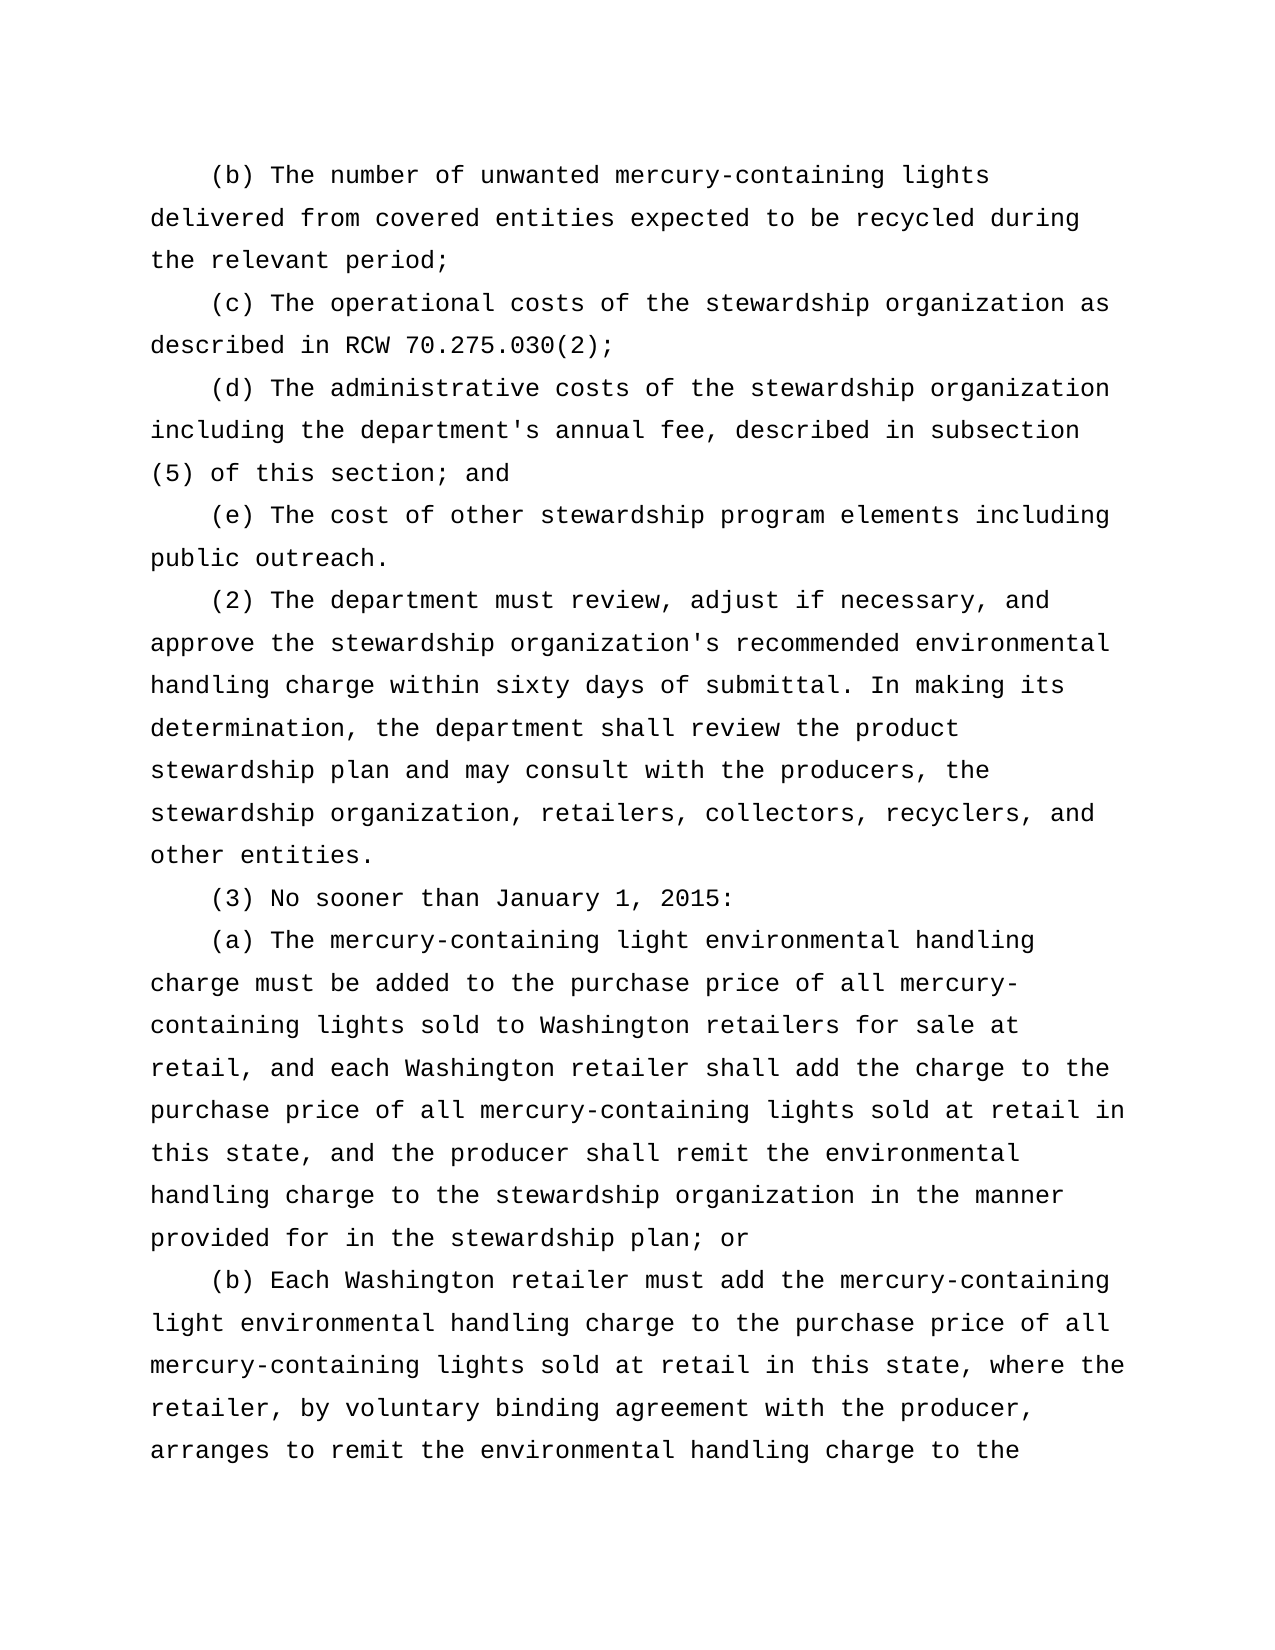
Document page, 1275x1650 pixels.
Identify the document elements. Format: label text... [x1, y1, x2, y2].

text (b) The number of unwanted mercury-containing lights delivered from covered entities expected to be recycled during the relevant period; [150, 150, 1125, 277]
text (d) The administrative costs of the stewardship organization including the department's annual fee, described in subsection (5) of this section; and [150, 362, 1125, 490]
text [150, 1255, 1125, 1467]
text (c) The operational costs of the stewardship organization as described in RCW 70.275.030(2); [150, 277, 1125, 362]
text (e) The cost of other stewardship program elements including public outreach. [150, 490, 1125, 575]
text (3) No sooner than January 1, 2015: [150, 872, 1125, 915]
text (a) The mercury-containing light environmental handling charge must be added to the purchase price of all mercury-containing lights sold to Washington retailers for sale at retail, and each Washington retailer shall add the charge to the purchase price of all mercury-containing lights sold at retail in this state, and the producer shall remit the environmental handling charge to the stewardship organization in the manner provided for in the stewardship plan; or [150, 915, 1125, 1255]
text (2) The department must review, adjust if necessary, and approve the stewardship organization's recommended environmental handling charge within sixty days of submittal. In making its determination, the department shall review the product stewardship plan and may consult with the producers, the stewardship organization, retailers, collectors, recyclers, and other entities. [150, 575, 1125, 872]
